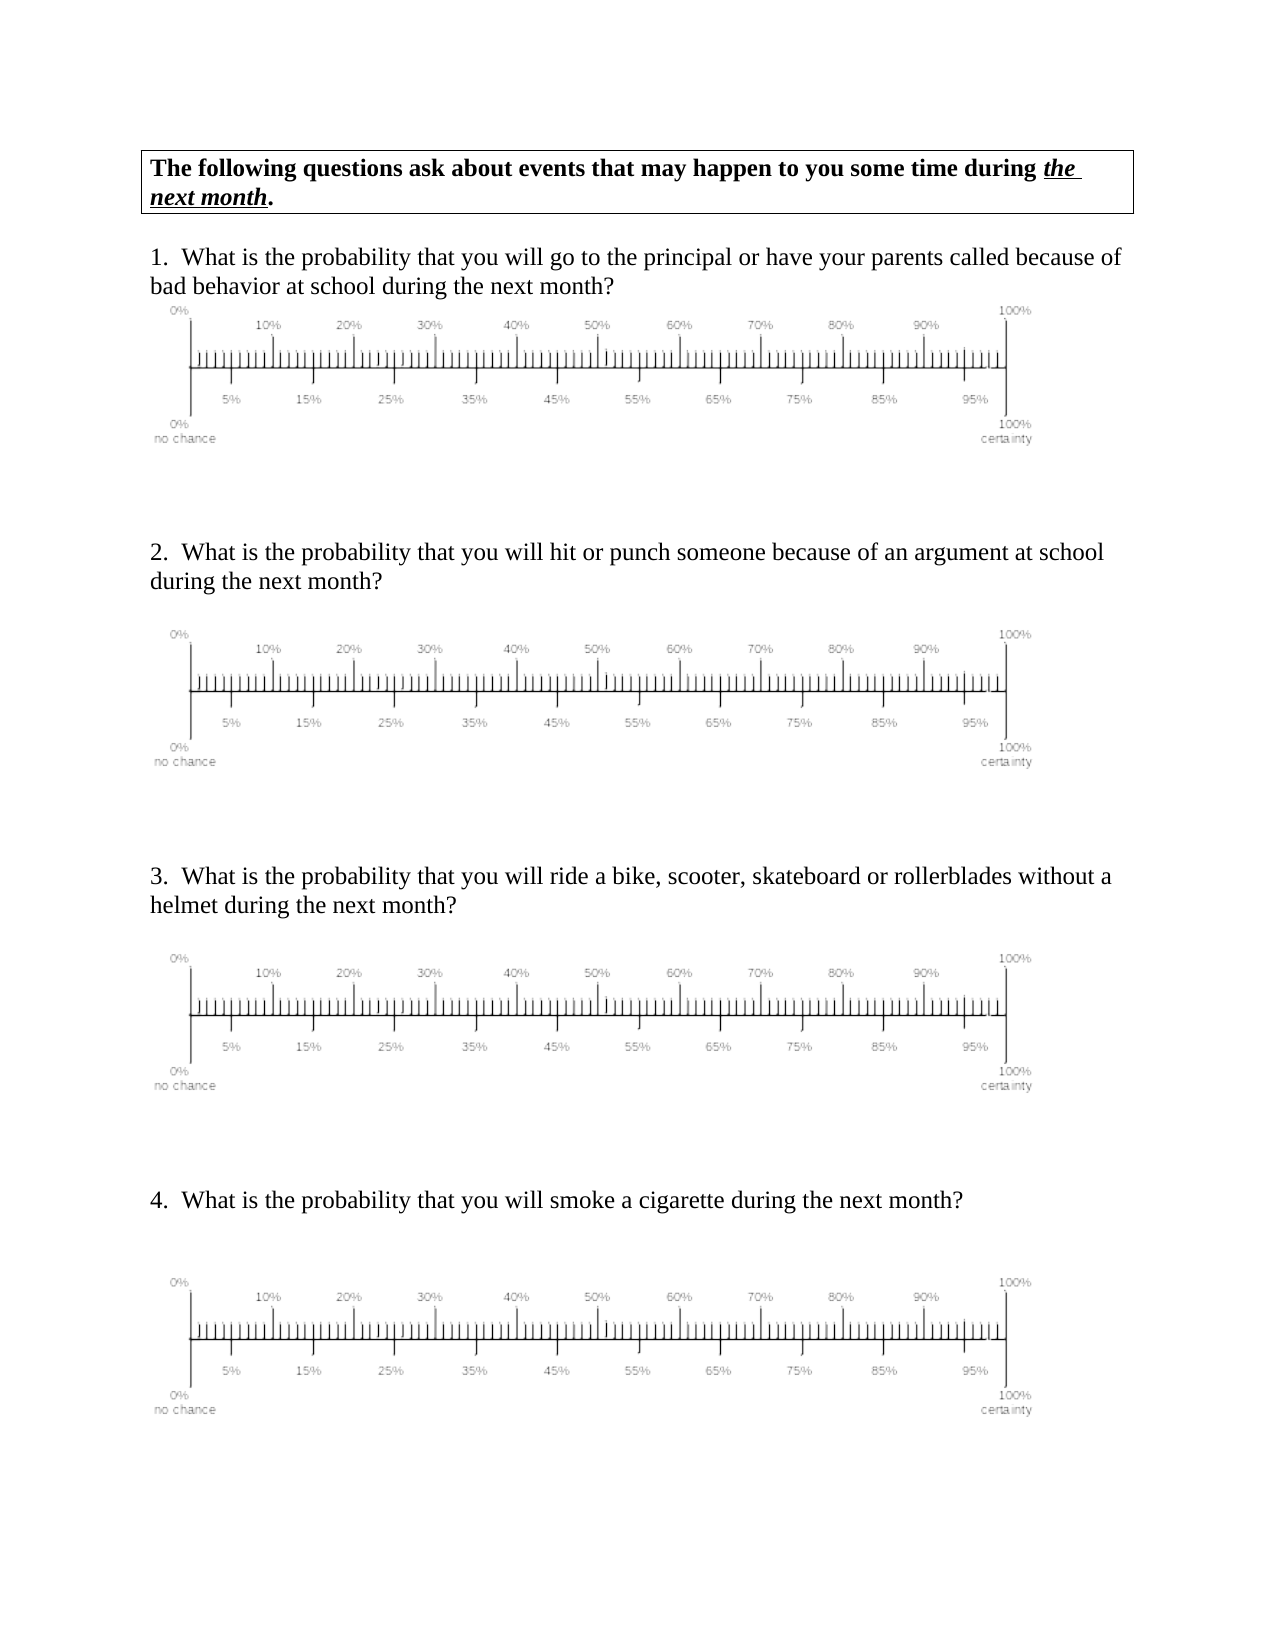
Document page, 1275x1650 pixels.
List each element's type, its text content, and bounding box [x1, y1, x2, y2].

text 4. What is the probability that you will smoke a cigarette during the next month? [150, 1185, 1125, 1214]
text 1. What is the probability that you will go to the principal or have your parents called because of bad behavior at school during the next month? [150, 242, 1125, 300]
text 2. What is the probability that you will hit or punch someone because of an argument at school during the next month? [150, 537, 1125, 595]
text The following questions ask about events that may happen to you some time during the next month. [142, 151, 1133, 213]
text 3. What is the probability that you will ride a bike, scooter, skateboard or rollerblades without a helmet during the next month? [150, 861, 1125, 919]
